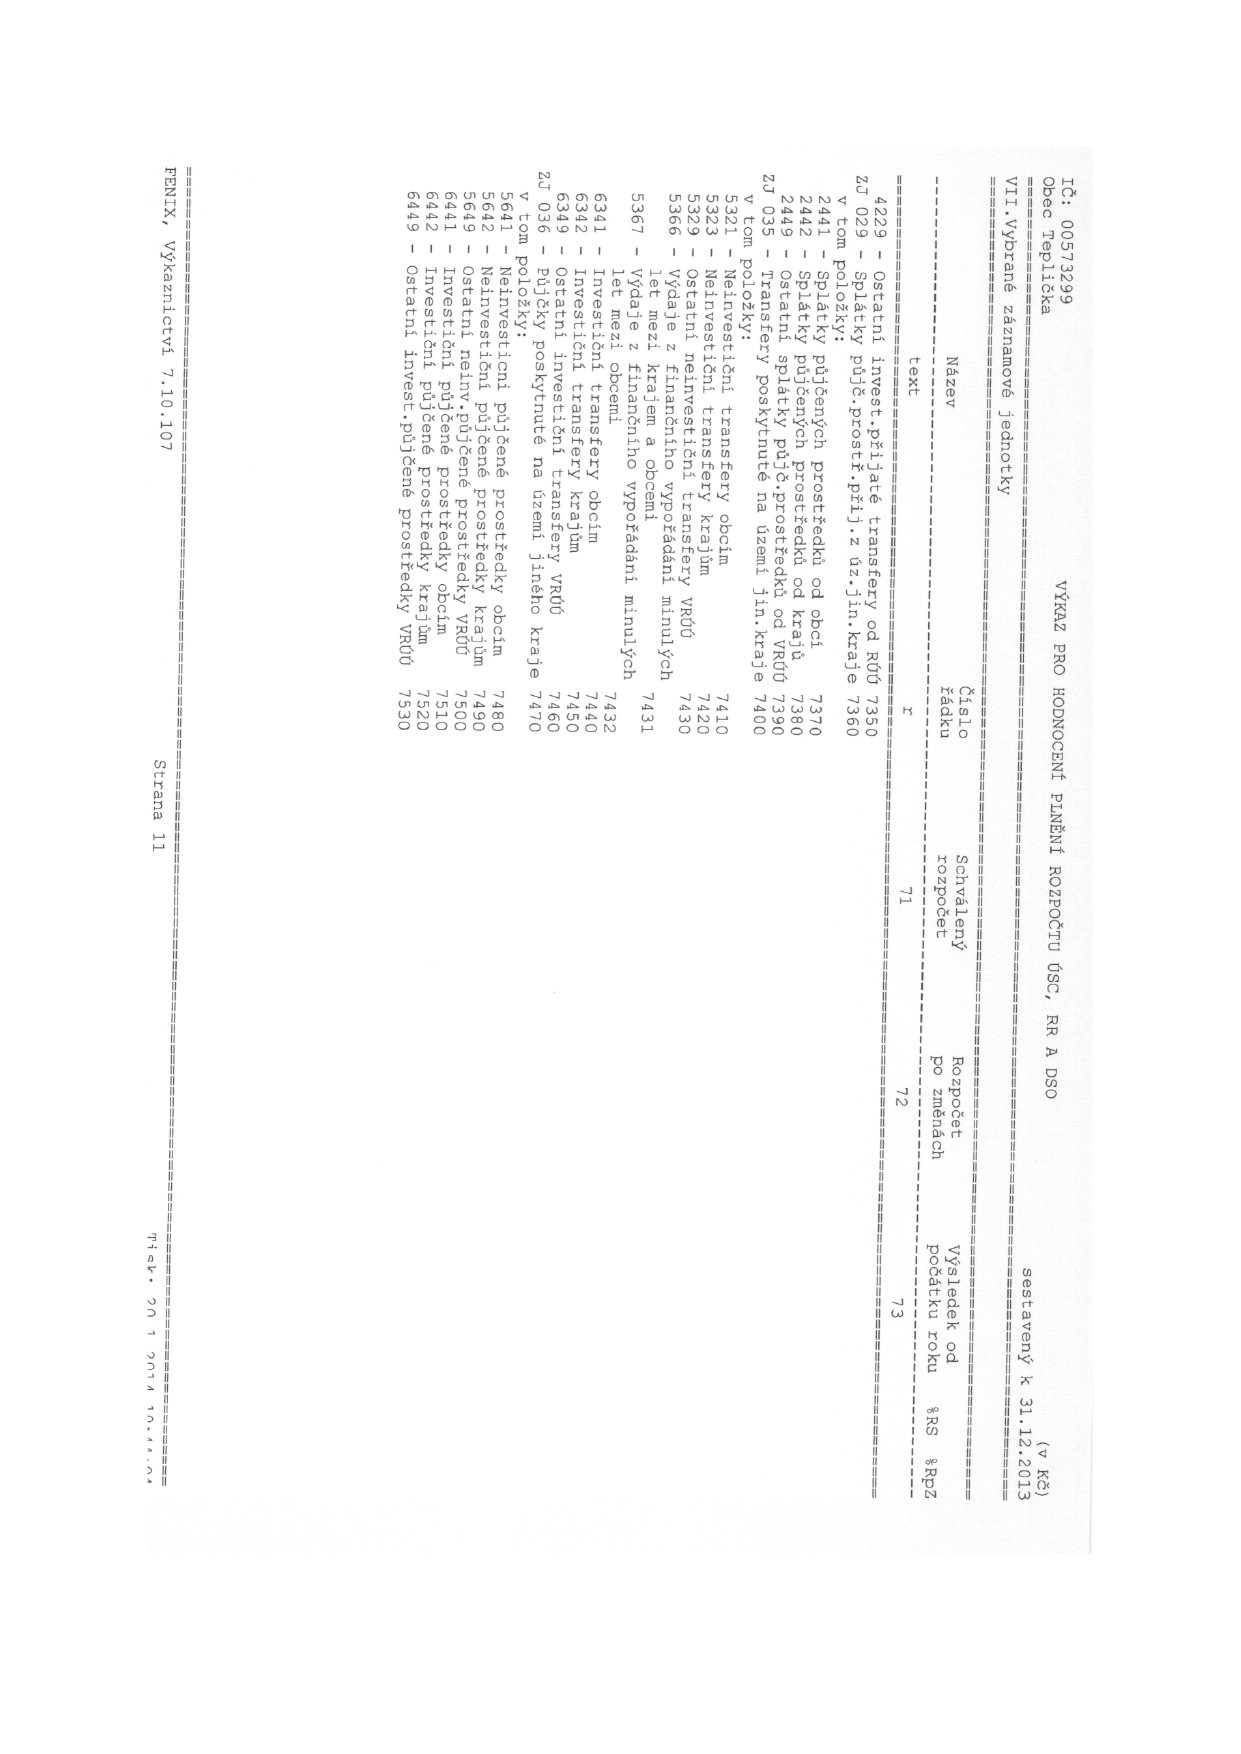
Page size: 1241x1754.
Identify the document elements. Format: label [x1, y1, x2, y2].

picture [147, 147, 1093, 1554]
